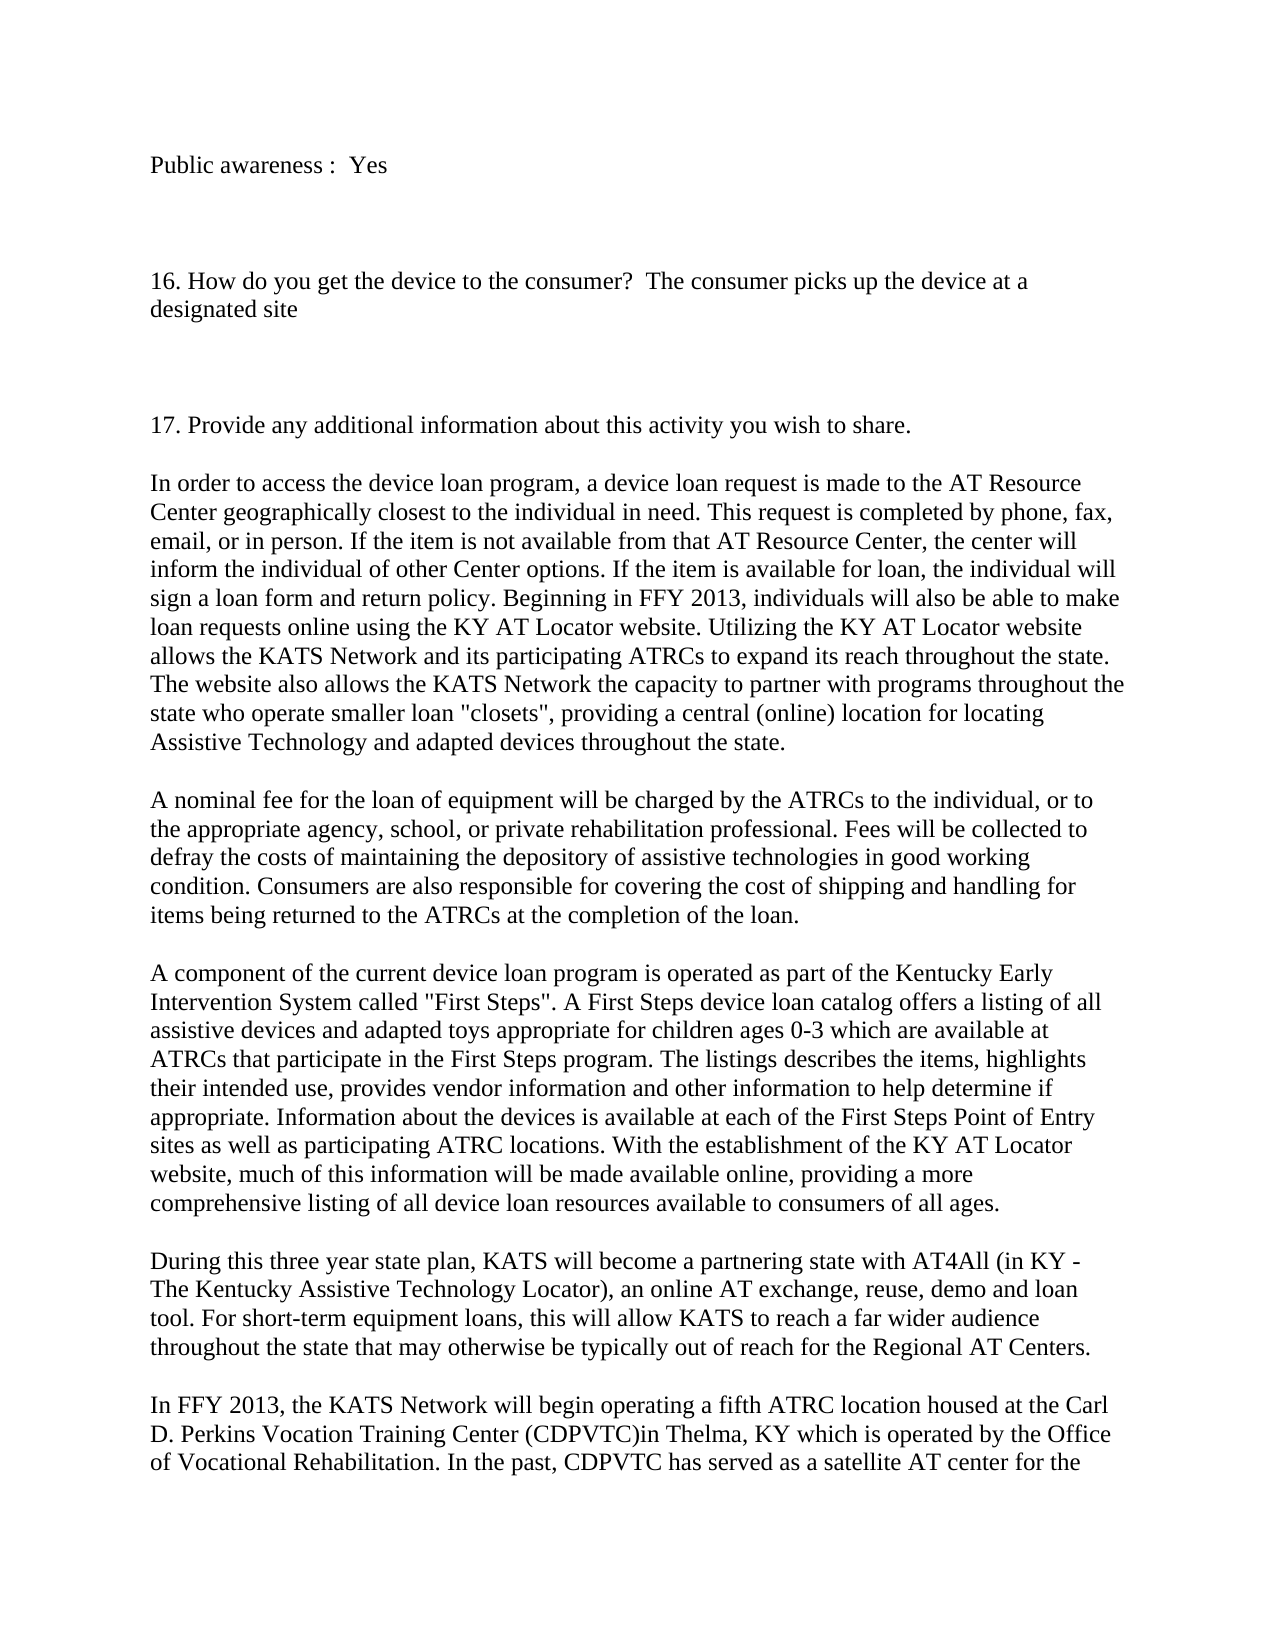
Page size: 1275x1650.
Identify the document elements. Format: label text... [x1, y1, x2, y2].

text 16. How do you get the device to the consumer? The consumer picks up the device at a designated site [150, 266, 1125, 323]
text 17. Provide any additional information about this activity you wish to share. [150, 410, 1125, 439]
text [150, 1390, 1125, 1476]
text In order to access the device loan program, a device loan request is made to the AT Resource Center geographically closest to the individual in need. This request is completed by phone, fax, email, or in person. If the item is not available from that AT Resource Center, the center will inform the individual of other Center options. If the item is available for loan, the individual will sign a loan form and return policy. Beginning in FFY 2013, individuals will also be able to make loan requests online using the KY AT Locator website. Utilizing the KY AT Locator website allows the KATS Network and its participating ATRCs to expand its reach throughout the state. The website also allows the KATS Network the capacity to partner with programs throughout the state who operate smaller loan "closets", providing a central (online) location for locating Assistive Technology and adapted devices throughout the state. [150, 468, 1125, 756]
text A nominal fee for the loan of equipment will be charged by the ATRCs to the individual, or to the appropriate agency, school, or private rehabilitation professional. Fees will be collected to defray the costs of maintaining the depository of assistive technologies in good working condition. Consumers are also responsible for covering the cost of shipping and handling for items being returned to the ATRCs at the completion of the loan. [150, 785, 1125, 929]
text A component of the current device loan program is operated as part of the Kentucky Early Intervention System called "First Steps". A First Steps device loan catalog offers a listing of all assistive devices and adapted toys appropriate for children ages 0-3 which are available at ATRCs that participate in the First Steps program. The listings describes the items, highlights their intended use, provides vendor information and other information to help determine if appropriate. Information about the devices is available at each of the First Steps Point of Entry sites as well as participating ATRC locations. With the establishment of the KY AT Locator website, much of this information will be made available online, providing a more comprehensive listing of all device loan resources available to consumers of all ages. [150, 958, 1125, 1217]
text Public awareness : Yes [150, 150, 1125, 179]
text During this three year state plan, KATS will become a partnering state with AT4All (in KY - The Kentucky Assistive Technology Locator), an online AT exchange, reuse, demo and loan tool. For short-term equipment loans, this will allow KATS to reach a far wider audience throughout the state that may otherwise be typically out of reach for the Regional AT Centers. [150, 1246, 1125, 1361]
